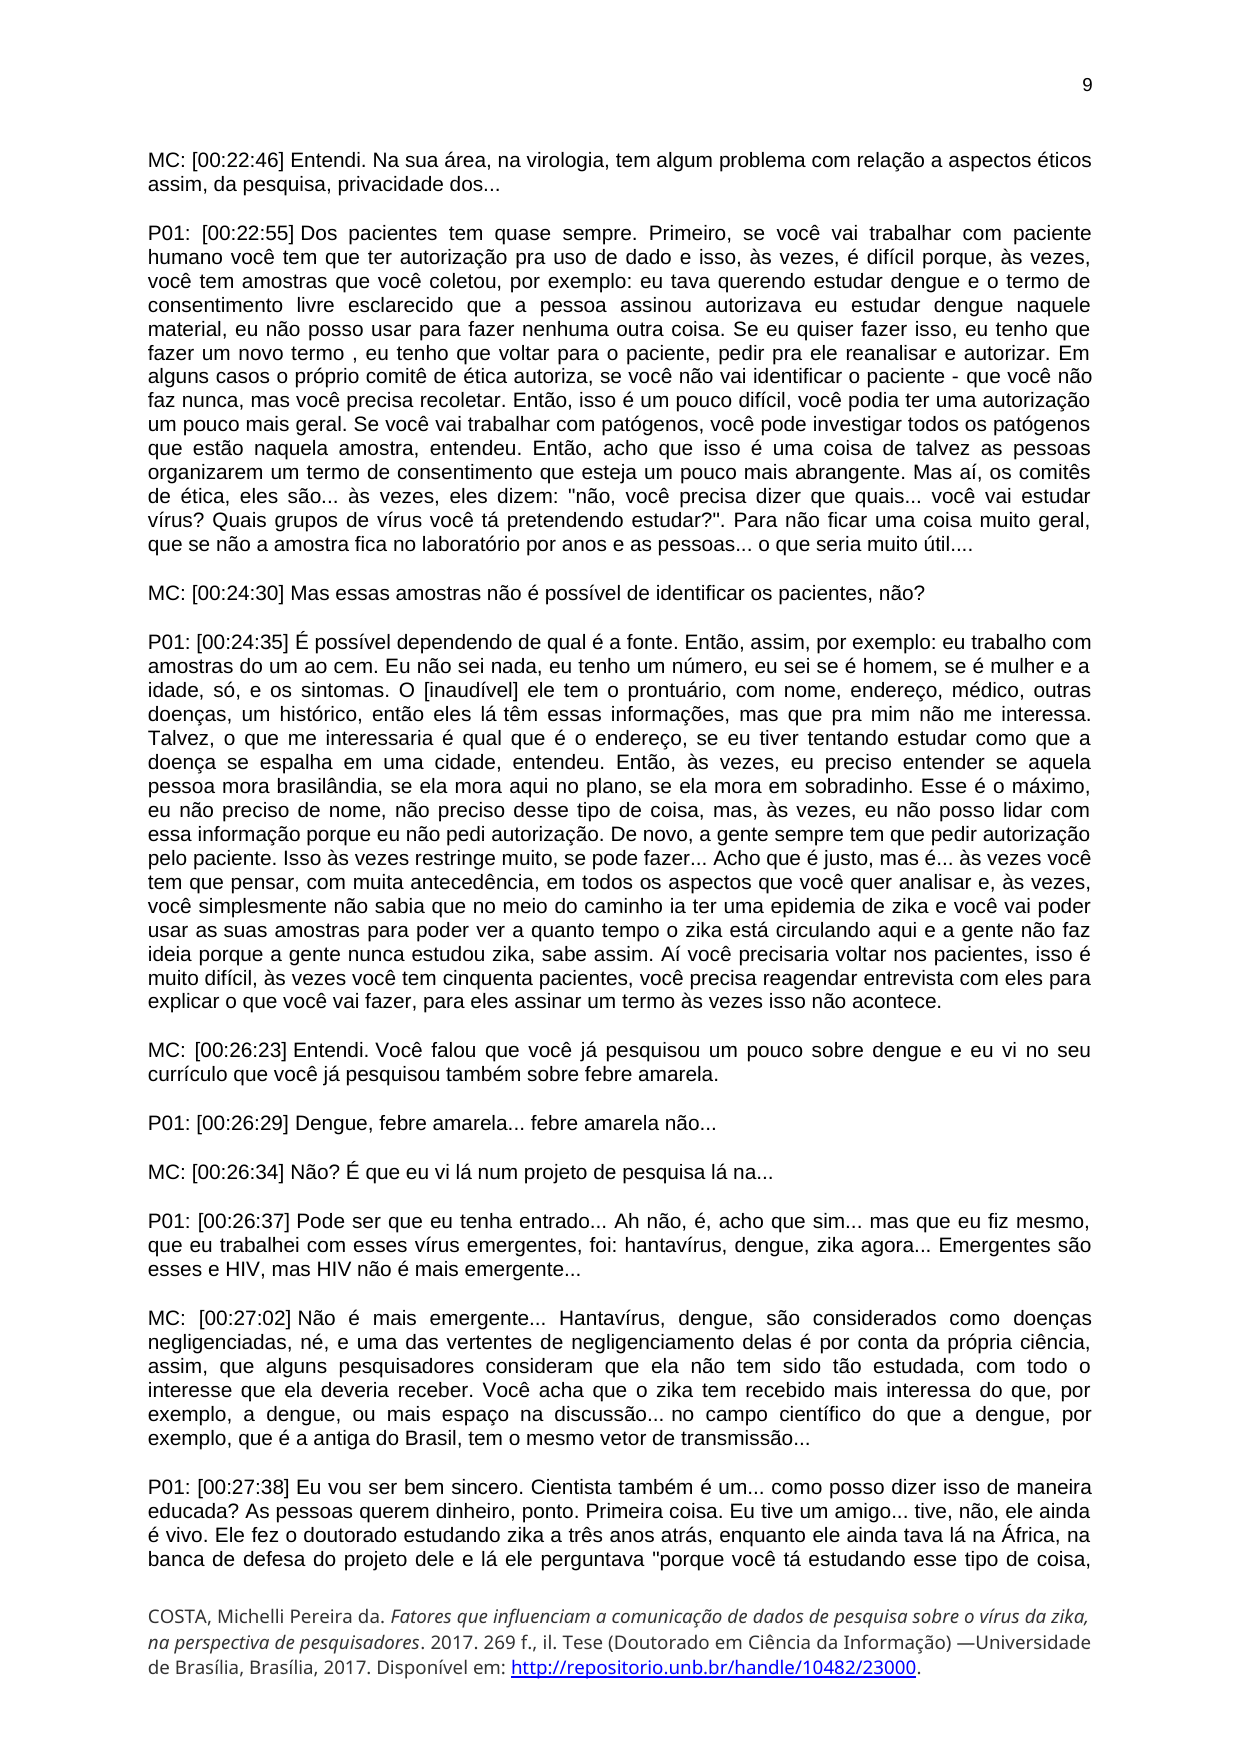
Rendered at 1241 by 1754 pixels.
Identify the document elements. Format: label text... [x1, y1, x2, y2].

text MC: [00:26:34] Não? É que eu vi lá num projeto de pesquisa lá na... [148, 1160, 1092, 1184]
text P01: [00:26:29] Dengue, febre amarela... febre amarela não... [148, 1111, 1092, 1135]
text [148, 1475, 1092, 1571]
text P01: [00:26:37] Pode ser que eu tenha entrado... Ah não, é, acho que sim... mas que eu fiz mesmo, que eu trabalhei com esses vírus emergentes, foi: hantavírus, dengue, zika agora... Emergentes são esses e HIV, mas HIV não é mais emergente... [148, 1209, 1092, 1281]
text MC: [00:22:46] Entendi. Na sua área, na virologia, tem algum problema com relação a aspectos éticos assim, da pesquisa, privacidade dos... [148, 148, 1092, 196]
text P01: [00:24:35] É possível dependendo de qual é a fonte. Então, assim, por exemplo: eu trabalho com amostras do um ao cem. Eu não sei nada, eu tenho um número, eu sei se é homem, se é mulher e a idade, só, e os sintomas. O [inaudível] ele tem o prontuário, com nome, endereço, médico, outras doenças, um histórico, então eles lá têm essas informações, mas que pra mim não me interessa. Talvez, o que me interessaria é qual que é o endereço, se eu tiver tentando estudar como que a doença se espalha em uma cidade, entendeu. Então, às vezes, eu preciso entender se aquela pessoa mora brasilândia, se ela mora aqui no plano, se ela mora em sobradinho. Esse é o máximo, eu não preciso de nome, não preciso desse tipo de coisa, mas, às vezes, eu não posso lidar com essa informação porque eu não pedi autorização. De novo, a gente sempre tem que pedir autorização pelo paciente. Isso às vezes restringe muito, se pode fazer... Acho que é justo, mas é... às vezes você tem que pensar, com muita antecedência, em todos os aspectos que você quer analisar e, às vezes, você simplesmente não sabia que no meio do caminho ia ter uma epidemia de zika e você vai poder usar as suas amostras para poder ver a quanto tempo o zika está circulando aqui e a gente não faz ideia porque a gente nunca estudou zika, sabe assim. Aí você precisaria voltar nos pacientes, isso é muito difícil, às vezes você tem cinquenta pacientes, você precisa reagendar entrevista com eles para explicar o que você vai fazer, para eles assinar um termo às vezes isso não acontece. [148, 630, 1092, 1013]
text P01: [00:22:55] Dos pacientes tem quase sempre. Primeiro, se você vai trabalhar com paciente humano você tem que ter autorização pra uso de dado e isso, às vezes, é difícil porque, às vezes, você tem amostras que você coletou, por exemplo: eu tava querendo estudar dengue e o termo de consentimento livre esclarecido que a pessoa assinou autorizava eu estudar dengue naquele material, eu não posso usar para fazer nenhuma outra coisa. Se eu quiser fazer isso, eu tenho que fazer um novo termo , eu tenho que voltar para o paciente, pedir pra ele reanalisar e autorizar. Em alguns casos o próprio comitê de ética autoriza, se você não vai identificar o paciente - que você não faz nunca, mas você precisa recoletar. Então, isso é um pouco difícil, você podia ter uma autorização um pouco mais geral. Se você vai trabalhar com patógenos, você pode investigar todos os patógenos que estão naquela amostra, entendeu. Então, acho que isso é uma coisa de talvez as pessoas organizarem um termo de consentimento que esteja um pouco mais abrangente. Mas aí, os comitês de ética, eles são... às vezes, eles dizem: "não, você precisa dizer que quais... você vai estudar vírus? Quais grupos de vírus você tá pretendendo estudar?". Para não ficar uma coisa muito geral, que se não a amostra fica no laboratório por anos e as pessoas... o que seria muito útil.... [148, 221, 1092, 556]
text MC: [00:24:30] Mas essas amostras não é possível de identificar os pacientes, não? [148, 581, 1092, 605]
text MC: [00:26:23] Entendi. Você falou que você já pesquisou um pouco sobre dengue e eu vi no seu currículo que você já pesquisou também sobre febre amarela. [148, 1038, 1092, 1086]
text MC: [00:27:02] Não é mais emergente... Hantavírus, dengue, são considerados como doenças negligenciadas, né, e uma das vertentes de negligenciamento delas é por conta da própria ciência, assim, que alguns pesquisadores consideram que ela não tem sido tão estudada, com todo o interesse que ela deveria receber. Você acha que o zika tem recebido mais interessa do que, por exemplo, a dengue, ou mais espaço na discussão... no campo científico do que a dengue, por exemplo, que é a antiga do Brasil, tem o mesmo vetor de transmissão... [148, 1306, 1092, 1450]
